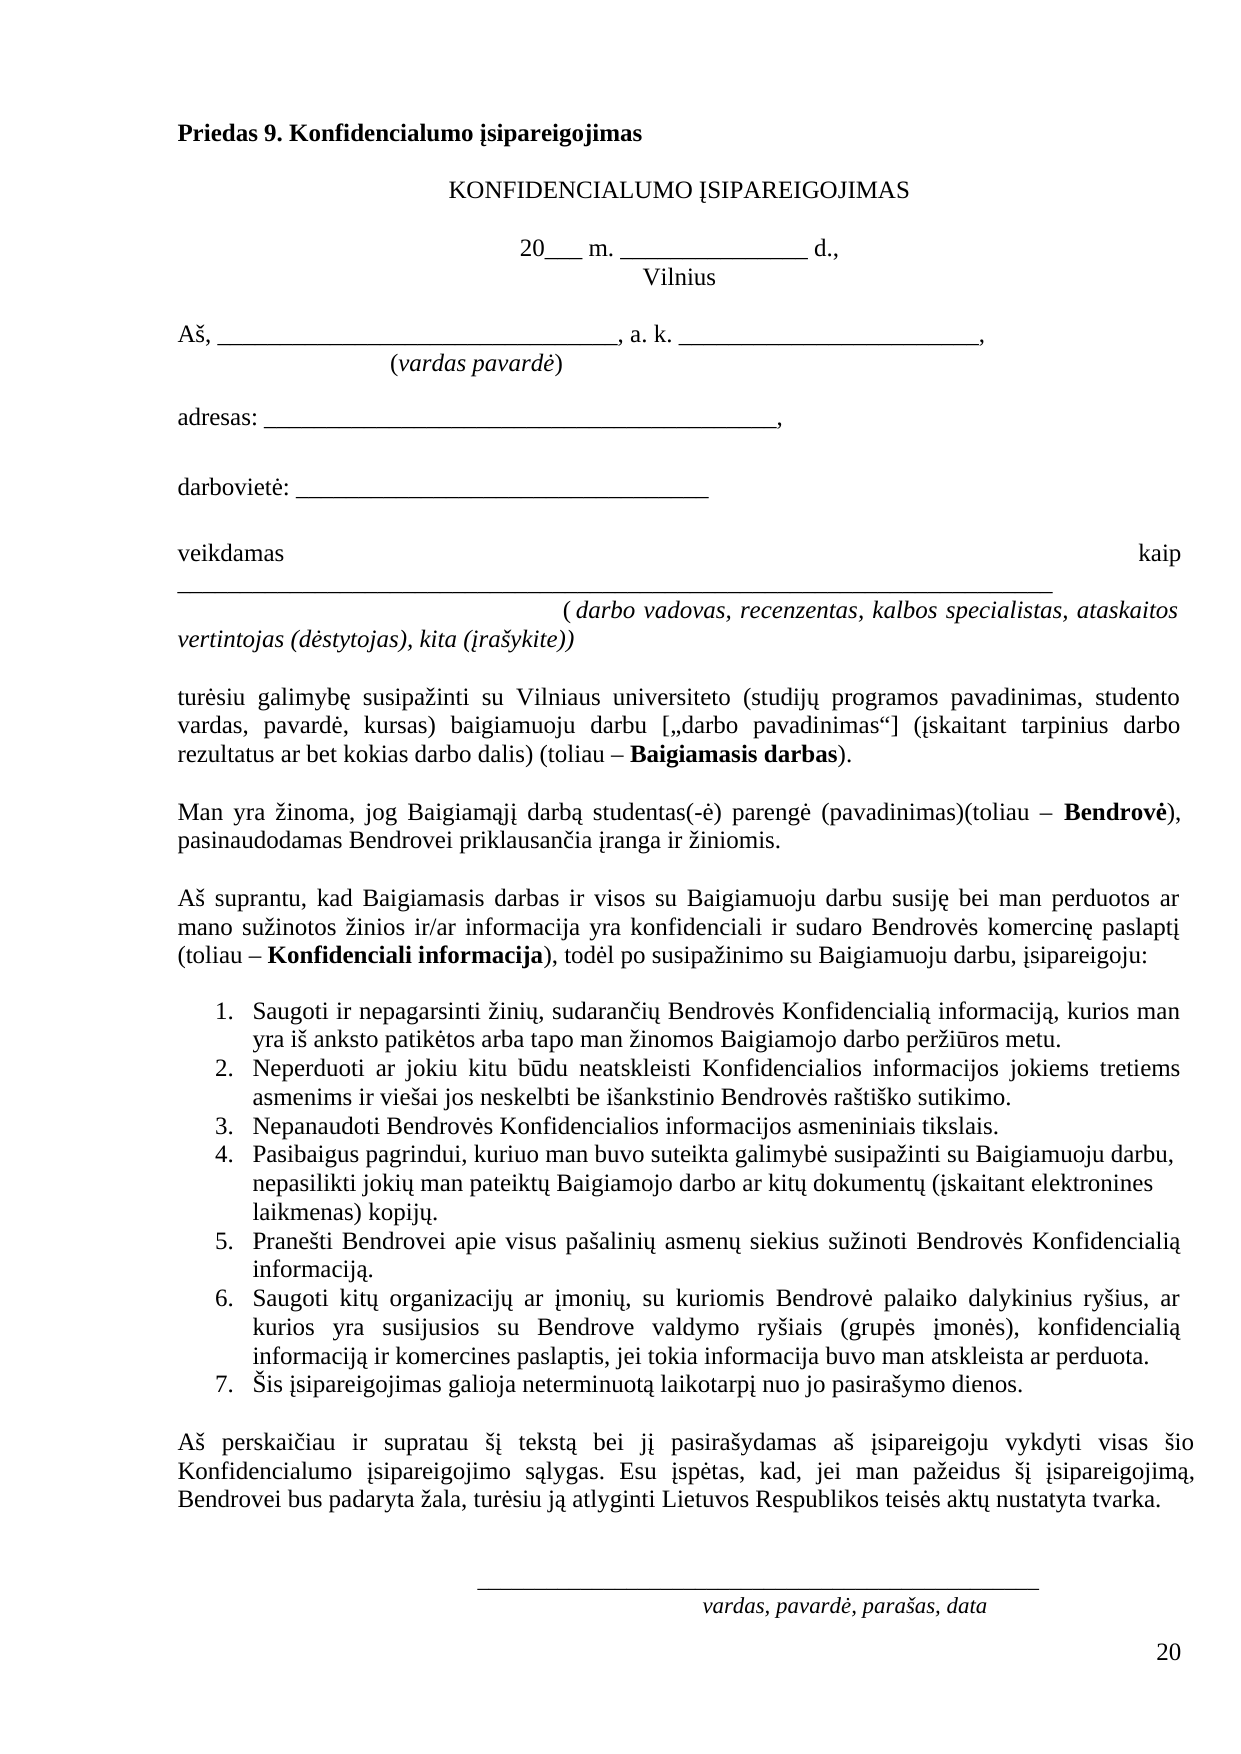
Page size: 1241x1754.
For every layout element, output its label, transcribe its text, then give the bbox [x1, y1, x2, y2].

list Pasibaigus pagrindui, kuriuo man buvo suteikta galimybė susipažinti su Baigiamuoju darbu, nepasilikti jokių man pateiktų Baigiamojo darbo ar kitų dokumentų (įskaitant elektronines laikmenas) kopijų. [215, 1139, 1181, 1226]
text KONFIDENCIALUMO ĮSIPAREIGOJIMAS [177, 176, 1181, 204]
text darbovietė: _________________________________ [177, 472, 1181, 501]
text Priedas 9. Konfidencialumo įsipareigojimas [177, 118, 1181, 147]
text _________________________________________________ [477, 1566, 1181, 1592]
list Šis įsipareigojimas galioja neterminuotą laikotarpį nuo jo pasirašymo dienos. [215, 1369, 1181, 1398]
text turėsiu galimybę susipažinti su Vilniaus universiteto (studijų programos pavadinimas, studento vardas, pavardė, kursas) baigiamuoju darbu [„darbo pavadinimas“] (įskaitant tarpinius darbo rezultatus ar bet kokias darbo dalis) (toliau – Baigiamasis darbas). [177, 682, 1181, 768]
text Aš, ________________________________, a. k. ________________________, [177, 319, 1181, 348]
list Pranešti Bendrovei apie visus pašalinių asmenų siekius sužinoti Bendrovės Konfidencialią informaciją. [215, 1226, 1181, 1283]
text vardas, pavardė, parašas, data [627, 1592, 1181, 1619]
list Saugoti kitų organizacijų ar įmonių, su kuriomis Bendrovė palaiko dalykinius ryšius, ar kurios yra susijusios su Bendrove valdymo ryšiais (grupės įmonės), konfidencialią informaciją ir komercines paslaptis, jei tokia informacija buvo man atskleista ar perduota. [215, 1283, 1181, 1369]
list Nepanaudoti Bendrovės Konfidencialios informacijos asmeniniais tikslais. [215, 1111, 1181, 1139]
text Aš perskaičiau ir supratau šį tekstą bei jį pasirašydamas aš įsipareigoju vykdyti visas šio Konfidencialumo įsipareigojimo sąlygas. Esu įspėtas, kad, jei man pažeidus šį įsipareigojimą, Bendrovei bus padaryta žala, turėsiu ją atlyginti Lietuvos Respublikos teisės aktų nustatyta tvarka. [177, 1427, 1196, 1513]
list Neperduoti ar jokiu kitu būdu neatskleisti Konfidencialios informacijos jokiems tretiems asmenims ir viešai jos neskelbti be išankstinio Bendrovės raštiško sutikimo. [215, 1053, 1181, 1111]
list Saugoti ir nepagarsinti žinių, sudarančių Bendrovės Konfidencialią informaciją, kurios man yra iš anksto patikėtos arba tapo man žinomos Baigiamojo darbo peržiūros metu. [215, 996, 1181, 1053]
text Vilnius [177, 262, 1181, 291]
text (vardas pavardė) [177, 348, 1181, 377]
text Man yra žinoma, jog Baigiamąjį darbą studentas(-ė) parengė (pavadinimas)(toliau – Bendrovė), pasinaudodamas Bendrovei priklausančia įranga ir žiniomis. [177, 797, 1181, 854]
text (darbo vadovas, recenzentas, kalbos specialistas, ataskaitos vertintojas (dėstytojas), kita (įrašykite)) [177, 596, 1181, 653]
text Aš suprantu, kad Baigiamasis darbas ir visos su Baigiamuoju darbu susiję bei man perduotos ar mano sužinotos žinios ir/ar informacija yra konfidenciali ir sudaro Bendrovės komercinę paslaptį (toliau – Konfidenciali informacija), todėl po susipažinimo su Baigiamuoju darbu, įsipareigoju: [177, 883, 1181, 969]
text veikdamas kaip ______________________________________________________________________ [177, 538, 1181, 596]
text adresas: _________________________________________, [177, 402, 1181, 431]
text 20___ m. _______________ d., [177, 233, 1181, 262]
